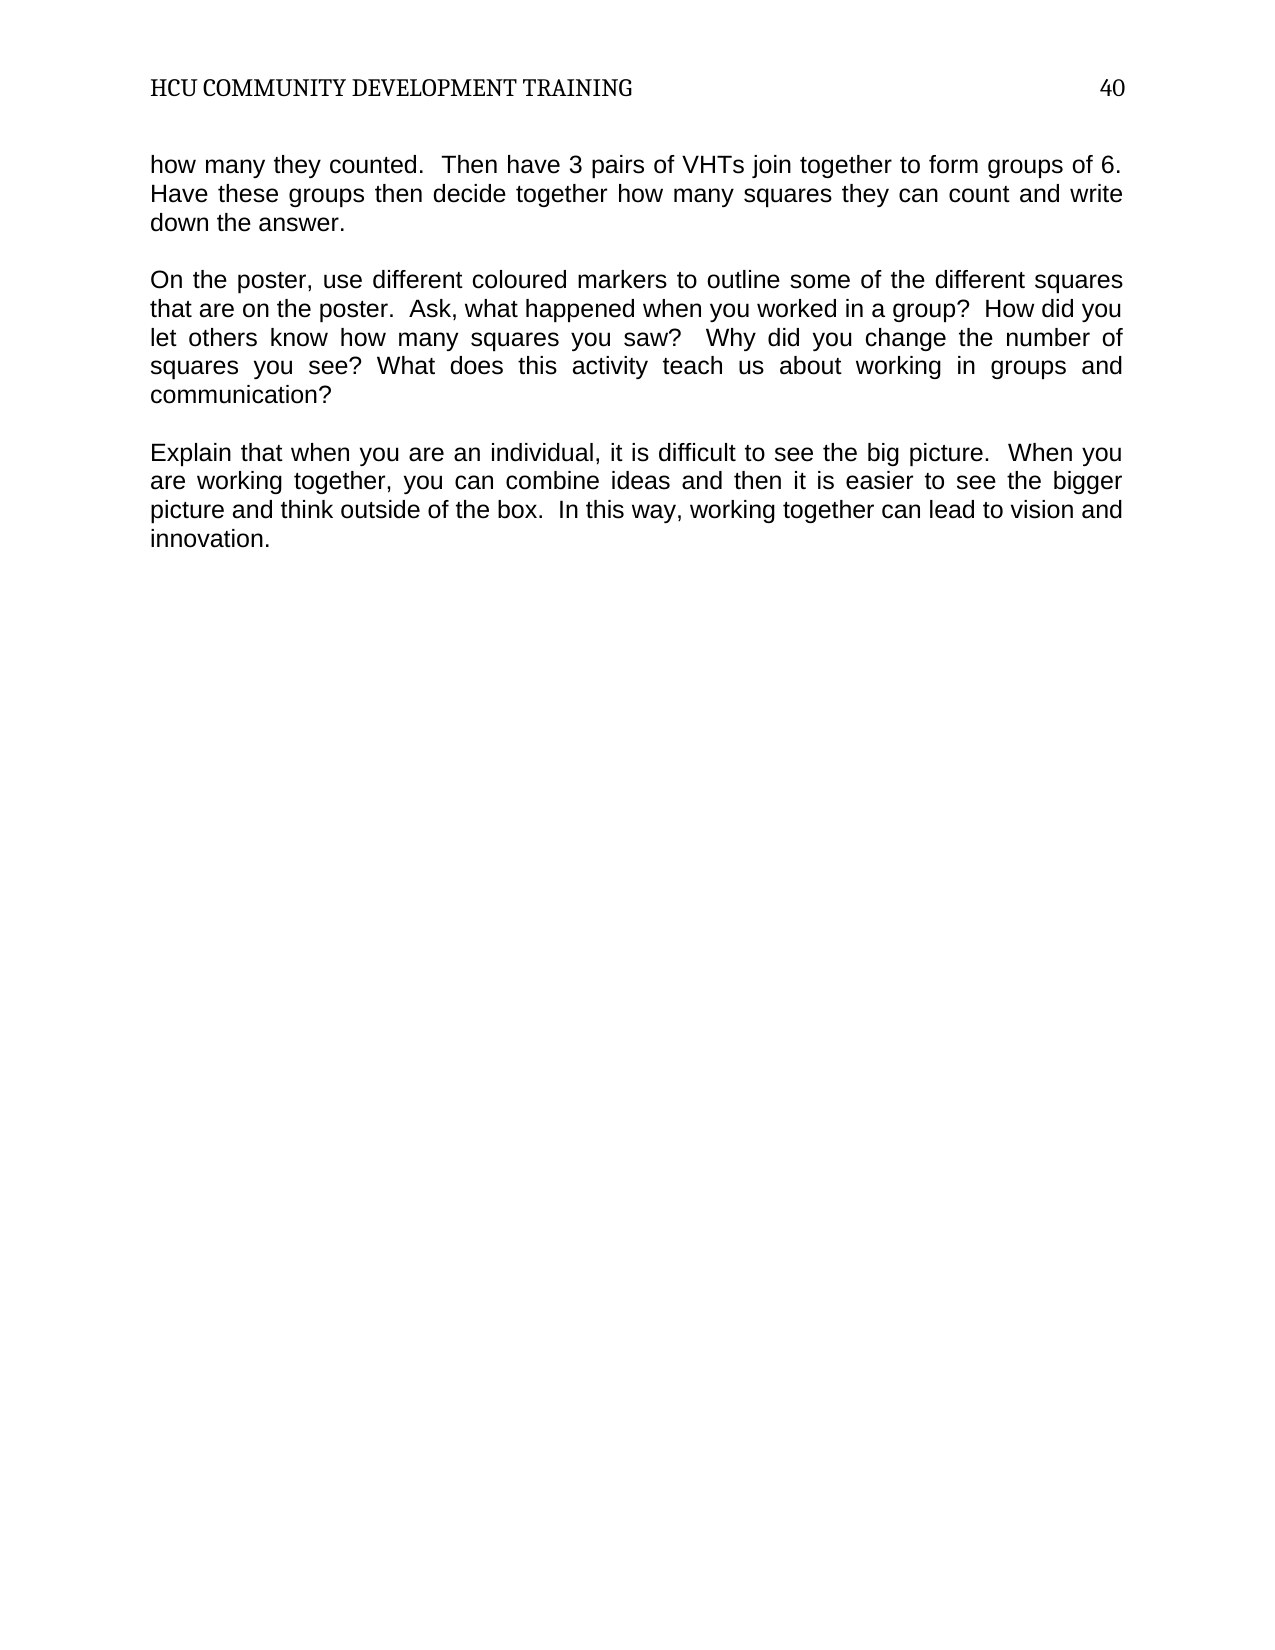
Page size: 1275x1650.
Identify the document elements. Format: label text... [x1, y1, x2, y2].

text On the poster, use different coloured markers to outline some of the different squares that are on the poster. Ask, what happened when you worked in a group? How did you let others know how many squares you saw? Why did you change the number of squares you see? What does this activity teach us about working in groups and communication? [150, 265, 1125, 409]
text Explain that when you are an individual, it is difficult to see the big picture. When you are working together, you can combine ideas and then it is easier to see the bigger picture and think outside of the box. In this way, working together can lead to vision and innovation. [150, 437, 1125, 552]
